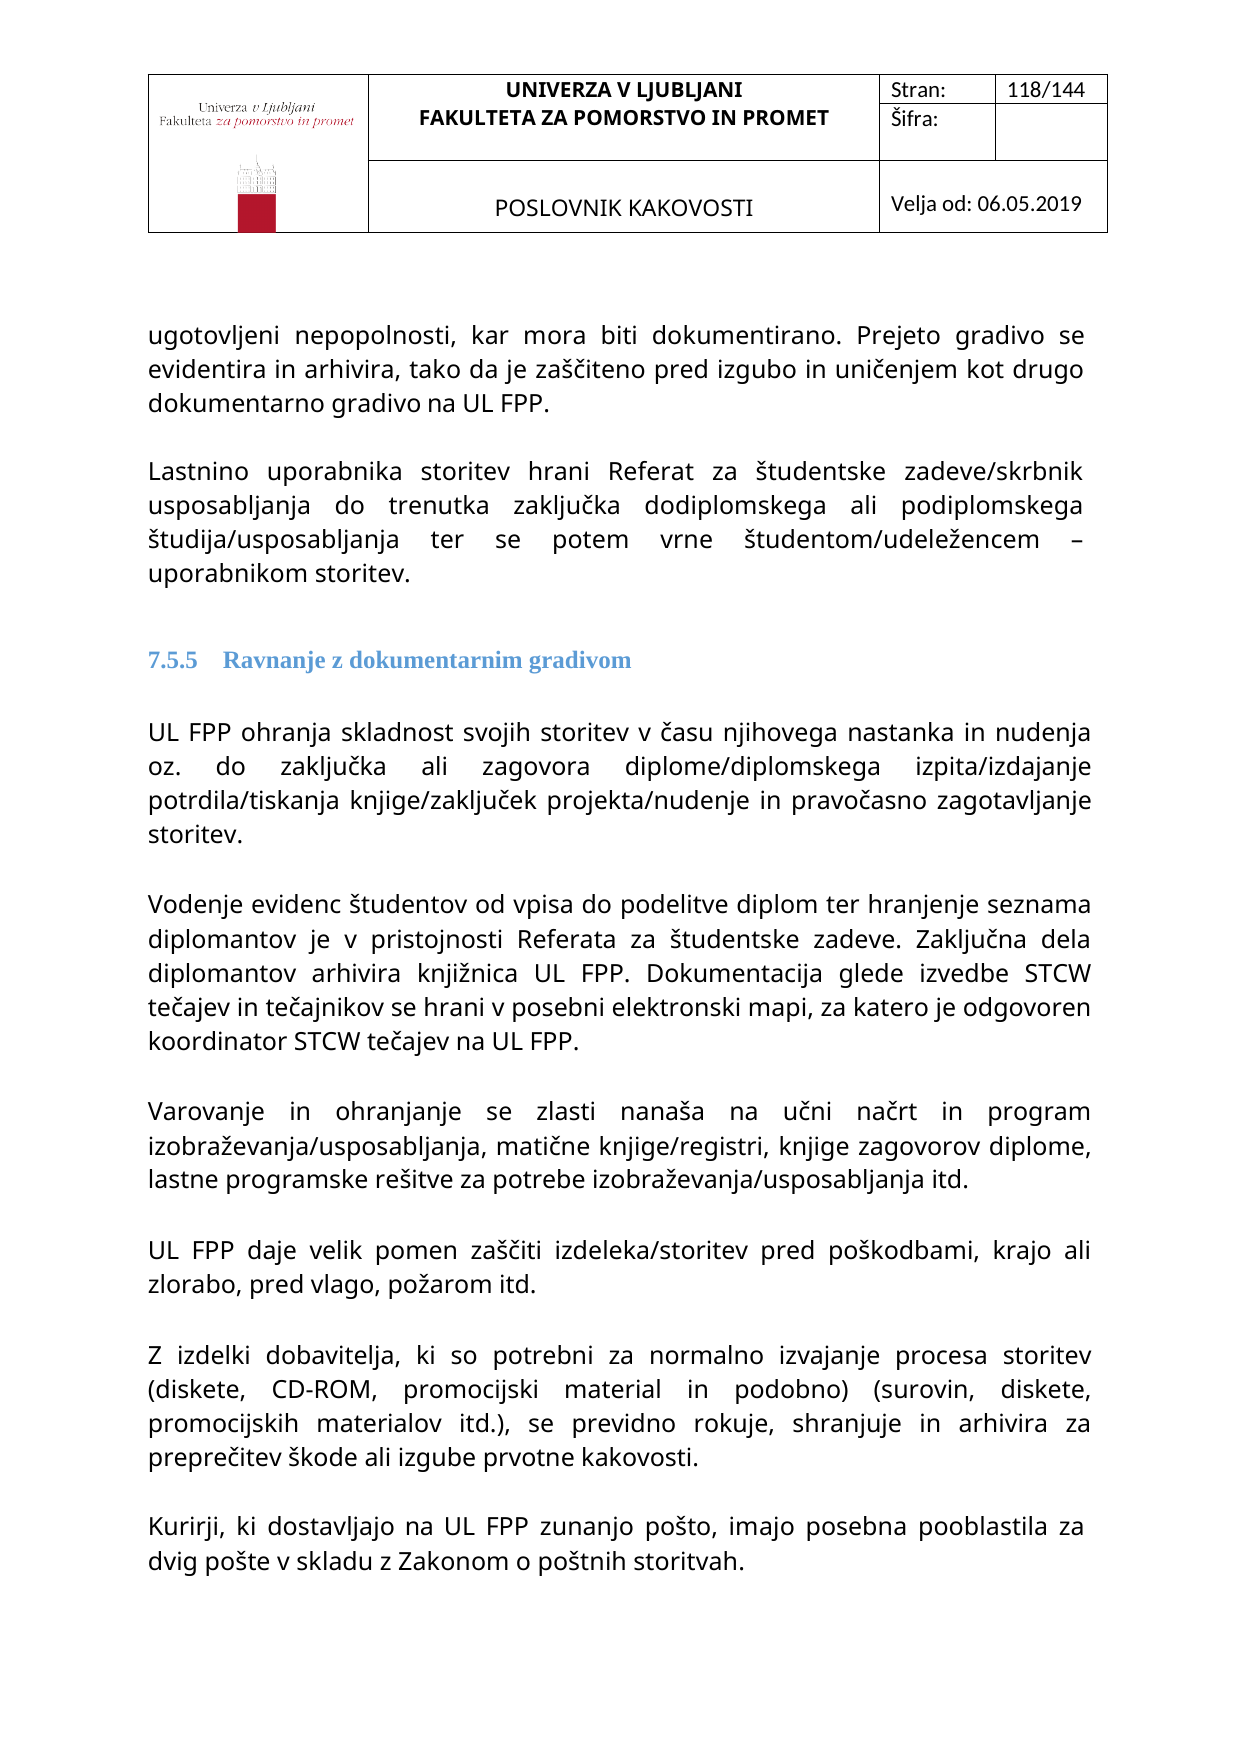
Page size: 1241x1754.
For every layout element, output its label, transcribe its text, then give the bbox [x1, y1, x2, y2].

text Z izdelki dobavitelja, ki so potrebni za normalno izvajanje procesa storitev (diskete, CD-ROM, promocijski material in podobno) (surovin, diskete, promocijskih materialov itd.), se previdno rokuje, shranjuje in arhivira za preprečitev škode ali izgube prvotne kakovosti. [148, 1337, 1093, 1474]
text UL FPP ohranja skladnost svojih storitev v času njihovega nastanka in nudenja oz. do zaključka ali zagovora diplome/diplomskega izpita/izdajanje potrdila/tiskanja knjige/zaključek projekta/nudenje in pravočasno zagotavljanje storitev. [148, 714, 1093, 851]
text Kurirji, ki dostavljajo na UL FPP zunanjo pošto, imajo posebna pooblastila za dvig pošte v skladu z Zakonom o poštnih storitvah. [148, 1509, 1084, 1577]
subtitle Ravnanje z dokumentarnim gradivom [148, 645, 1093, 673]
text UL FPP daje velik pomen zaščiti izdeleka/storitev pred poškodbami, krajo ali zlorabo, pred vlago, požarom itd. [148, 1233, 1093, 1301]
text Varovanje in ohranjanje se zlasti nanaša na učni načrt in program izobraževanja/usposabljanja, matične knjige/registri, knjige zagovorov diplome, lastne programske rešitve za potrebe izobraževanja/usposabljanja itd. [148, 1094, 1093, 1196]
picture [159, 102, 354, 233]
text Vodenje evidenc študentov od vpisa do podelitve diplom ter hranjenje seznama diplomantov je v pristojnosti Referata za študentske zadeve. Zaključna dela diplomantov arhivira knjižnica UL FPP. Dokumentacija glede izvedbe STCW tečajev in tečajnikov se hrani v posebni elektronski mapi, za katero je odgovoren koordinator STCW tečajev na UL FPP. [148, 887, 1093, 1057]
text Lastnino uporabnika storitev hrani Referat za študentske zadeve/skrbnik usposabljanja do trenutka zaključka dodiplomskega ali podiplomskega študija/usposabljanja ter se potem vrne študentom/udeležencem – uporabnikom storitev. [148, 454, 1084, 590]
